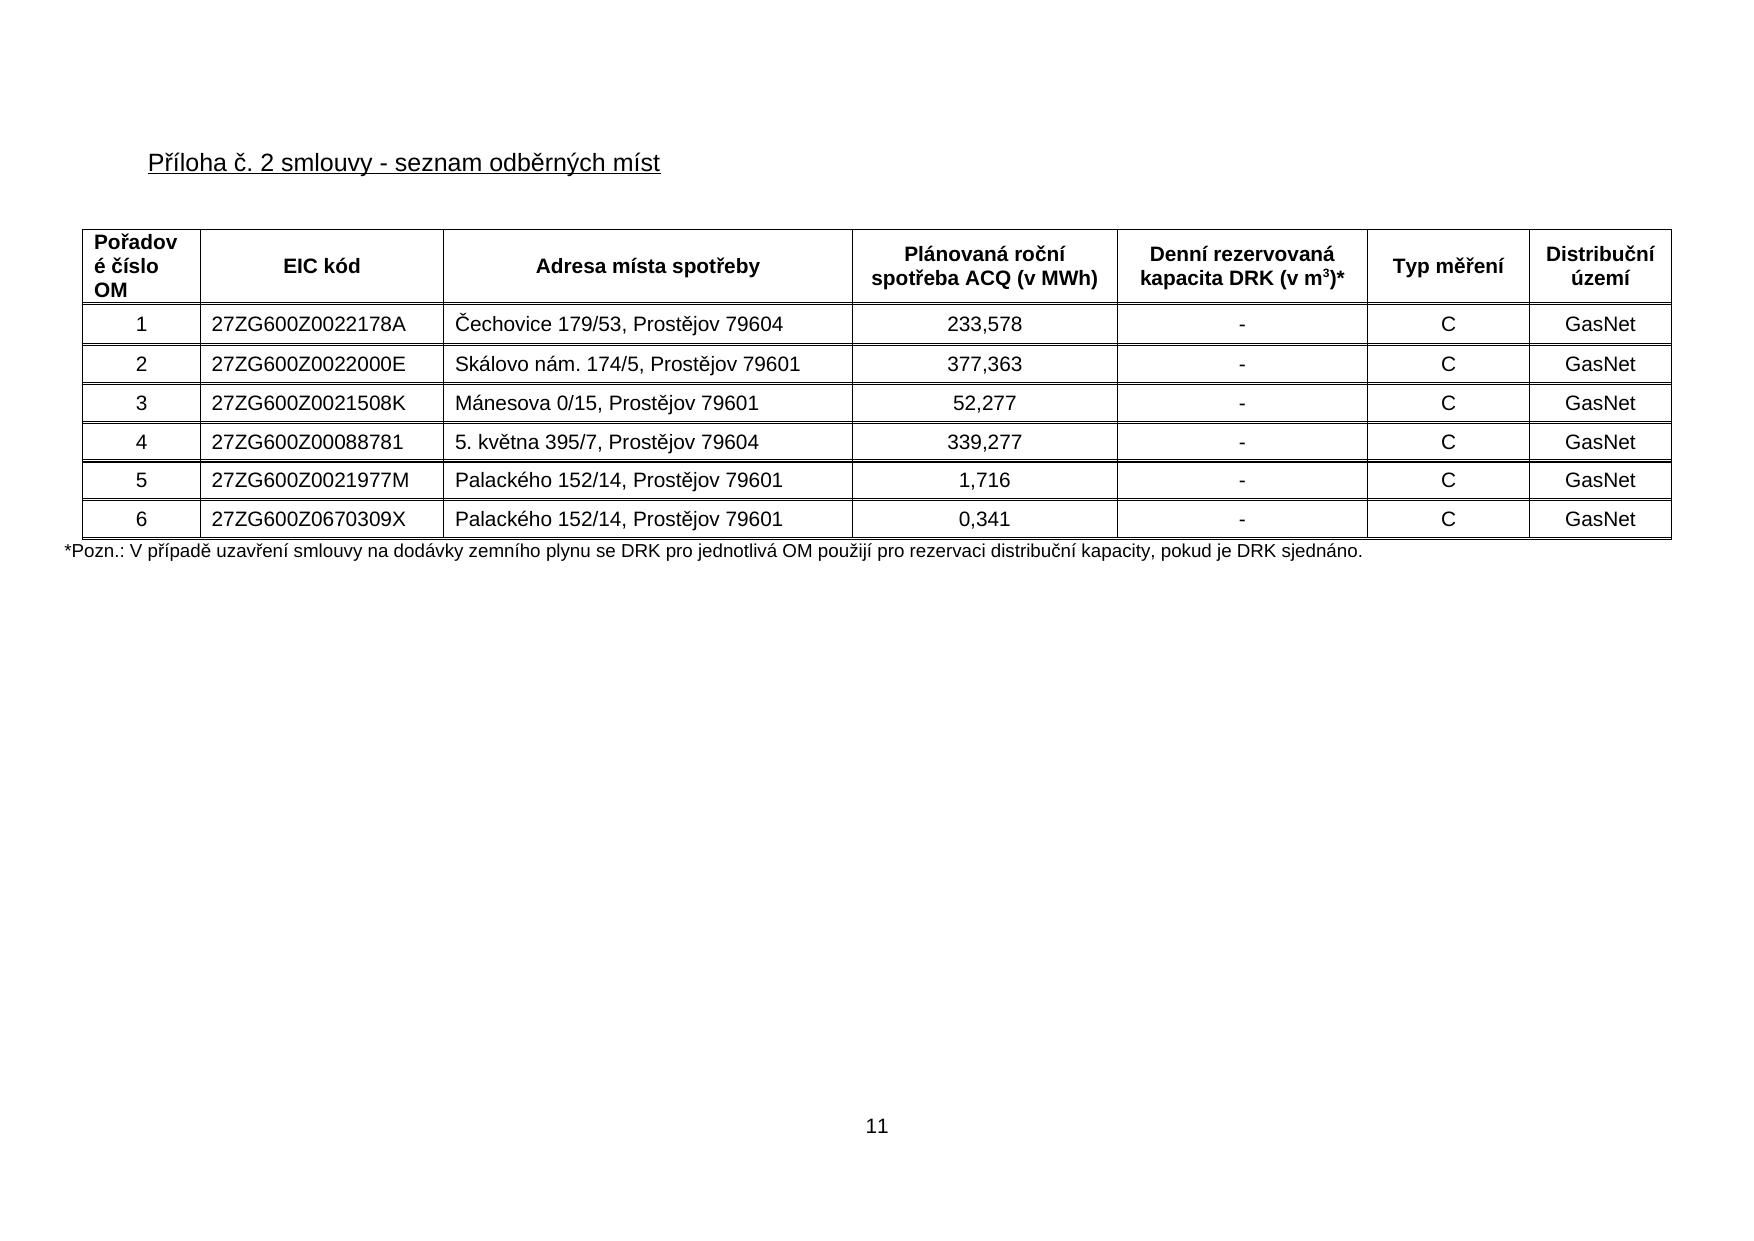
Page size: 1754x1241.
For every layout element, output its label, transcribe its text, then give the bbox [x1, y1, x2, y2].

table_cell 27ZG600Z0021977M [201, 463, 443, 498]
table_cell 5 [83, 463, 200, 498]
table_cell GasNet [1530, 424, 1671, 459]
table_cell 27ZG600Z0670309X [201, 501, 443, 537]
table_cell C [1368, 424, 1529, 459]
table_header Pořadové číslo OM [83, 230, 200, 302]
table_cell Palackého 152/14, Prostějov 79601 [444, 501, 852, 537]
table_cell 27ZG600Z0022178A [201, 305, 443, 343]
table_cell 52,277 [853, 385, 1117, 421]
table_cell 0,341 [853, 501, 1117, 537]
table_cell 3 [83, 385, 200, 421]
table_cell GasNet [1530, 385, 1671, 421]
table_cell GasNet [1530, 346, 1671, 382]
table_header Typ měření [1368, 230, 1529, 302]
table_cell 27ZG600Z0021508K [201, 385, 443, 421]
table_cell Mánesova 0/15, Prostějov 79601 [444, 385, 852, 421]
table_cell C [1368, 346, 1529, 382]
table_cell GasNet [1530, 501, 1671, 537]
table_cell 5. května 395/7, Prostějov 79604 [444, 424, 852, 459]
table_cell 6 [83, 501, 200, 537]
text *Pozn.: V případě uzavření smlouvy na dodávky zemního plynu se DRK pro jednotlivá OM použijí pro rezervaci distribuční kapacity, pokud je DRK sjednáno. [59, 540, 1606, 561]
table_cell Čechovice 179/53, Prostějov 79604 [444, 305, 852, 343]
table_cell 27ZG600Z00088781 [201, 424, 443, 459]
table_cell 339,277 [853, 424, 1117, 459]
table_cell - [1118, 424, 1367, 459]
table_cell - [1118, 385, 1367, 421]
table_cell - [1118, 346, 1367, 382]
table_cell 377,363 [853, 346, 1117, 382]
table_cell 4 [83, 424, 200, 459]
table_header Denní rezervovaná kapacita DRK (v m3)* [1118, 230, 1367, 302]
table_cell GasNet [1530, 305, 1671, 343]
table_cell 2 [83, 346, 200, 382]
table_cell C [1368, 501, 1529, 537]
table_cell C [1368, 305, 1529, 343]
table_header Adresa místa spotřeby [444, 230, 852, 302]
table_header EIC kód [201, 230, 443, 302]
table_cell - [1118, 305, 1367, 343]
table_cell 27ZG600Z0022000E [201, 346, 443, 382]
text Příloha č. 2 smlouvy - seznam odběrných míst [148, 148, 1606, 176]
table_cell C [1368, 463, 1529, 498]
table_cell 1,716 [853, 463, 1117, 498]
table_cell Palackého 152/14, Prostějov 79601 [444, 463, 852, 498]
table_cell 1 [83, 305, 200, 343]
table_header Distribuční území [1530, 230, 1671, 302]
table_cell C [1368, 385, 1529, 421]
table_cell 233,578 [853, 305, 1117, 343]
table_header Plánovaná roční spotřeba ACQ (v MWh) [853, 230, 1117, 302]
table_cell GasNet [1530, 463, 1671, 498]
table_cell - [1118, 463, 1367, 498]
table_cell Skálovo nám. 174/5, Prostějov 79601 [444, 346, 852, 382]
table_cell - [1118, 501, 1367, 537]
